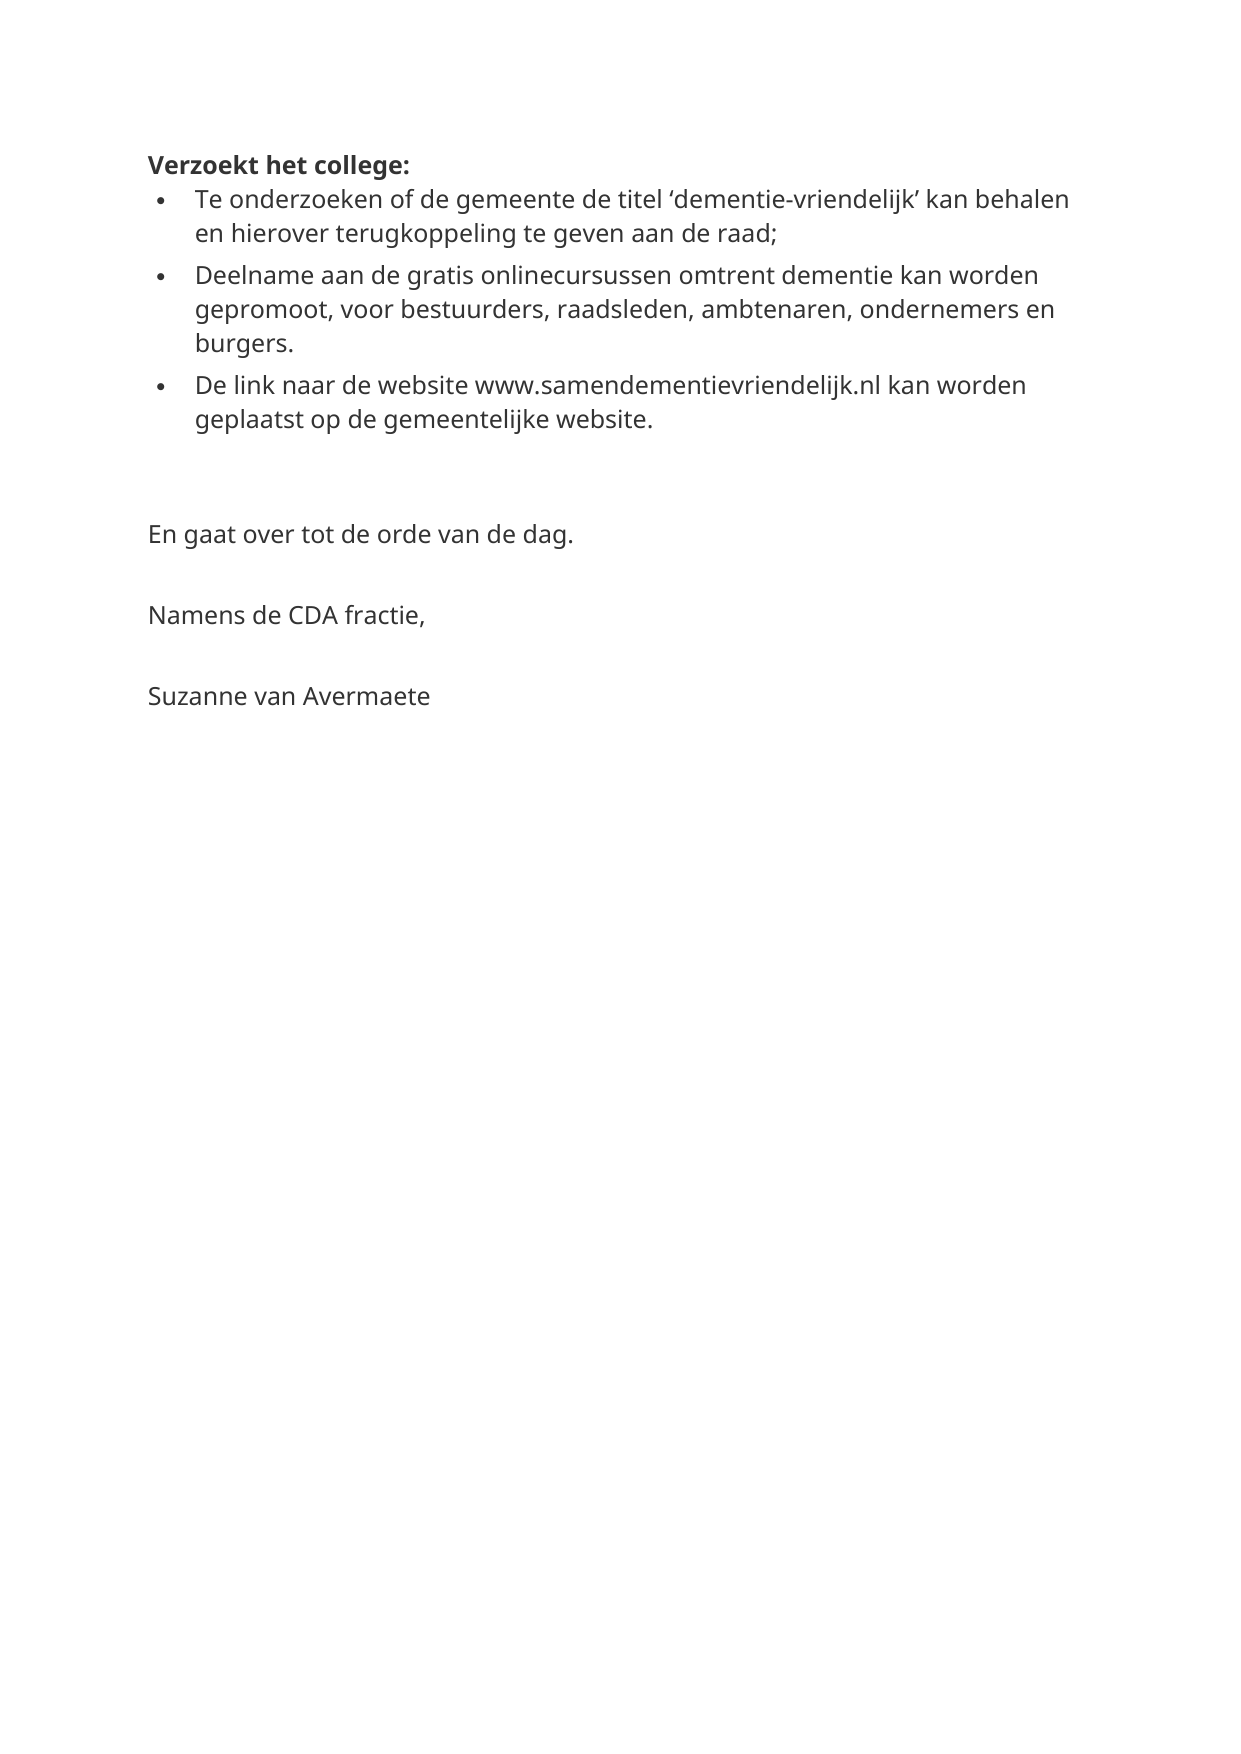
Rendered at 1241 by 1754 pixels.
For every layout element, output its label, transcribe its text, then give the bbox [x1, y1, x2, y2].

list De link naar de website www.samendementievriendelijk.nl kan worden geplaatst op de gemeentelijke website. [157, 368, 1093, 436]
text Verzoekt het college: [148, 148, 1093, 182]
text Suzanne van Avermaete [148, 678, 1093, 713]
list Te onderzoeken of de gemeente de titel ‘dementie-vriendelijk’ kan behalen en hierover terugkoppeling te geven aan de raad; [157, 182, 1093, 250]
text En gaat over tot de orde van de dag. [148, 517, 1093, 551]
list Deelname aan de gratis onlinecursussen omtrent dementie kan worden gepromoot, voor bestuurders, raadsleden, ambtenaren, ondernemers en burgers. [157, 258, 1093, 360]
text Namens de CDA fractie, [148, 598, 1093, 632]
